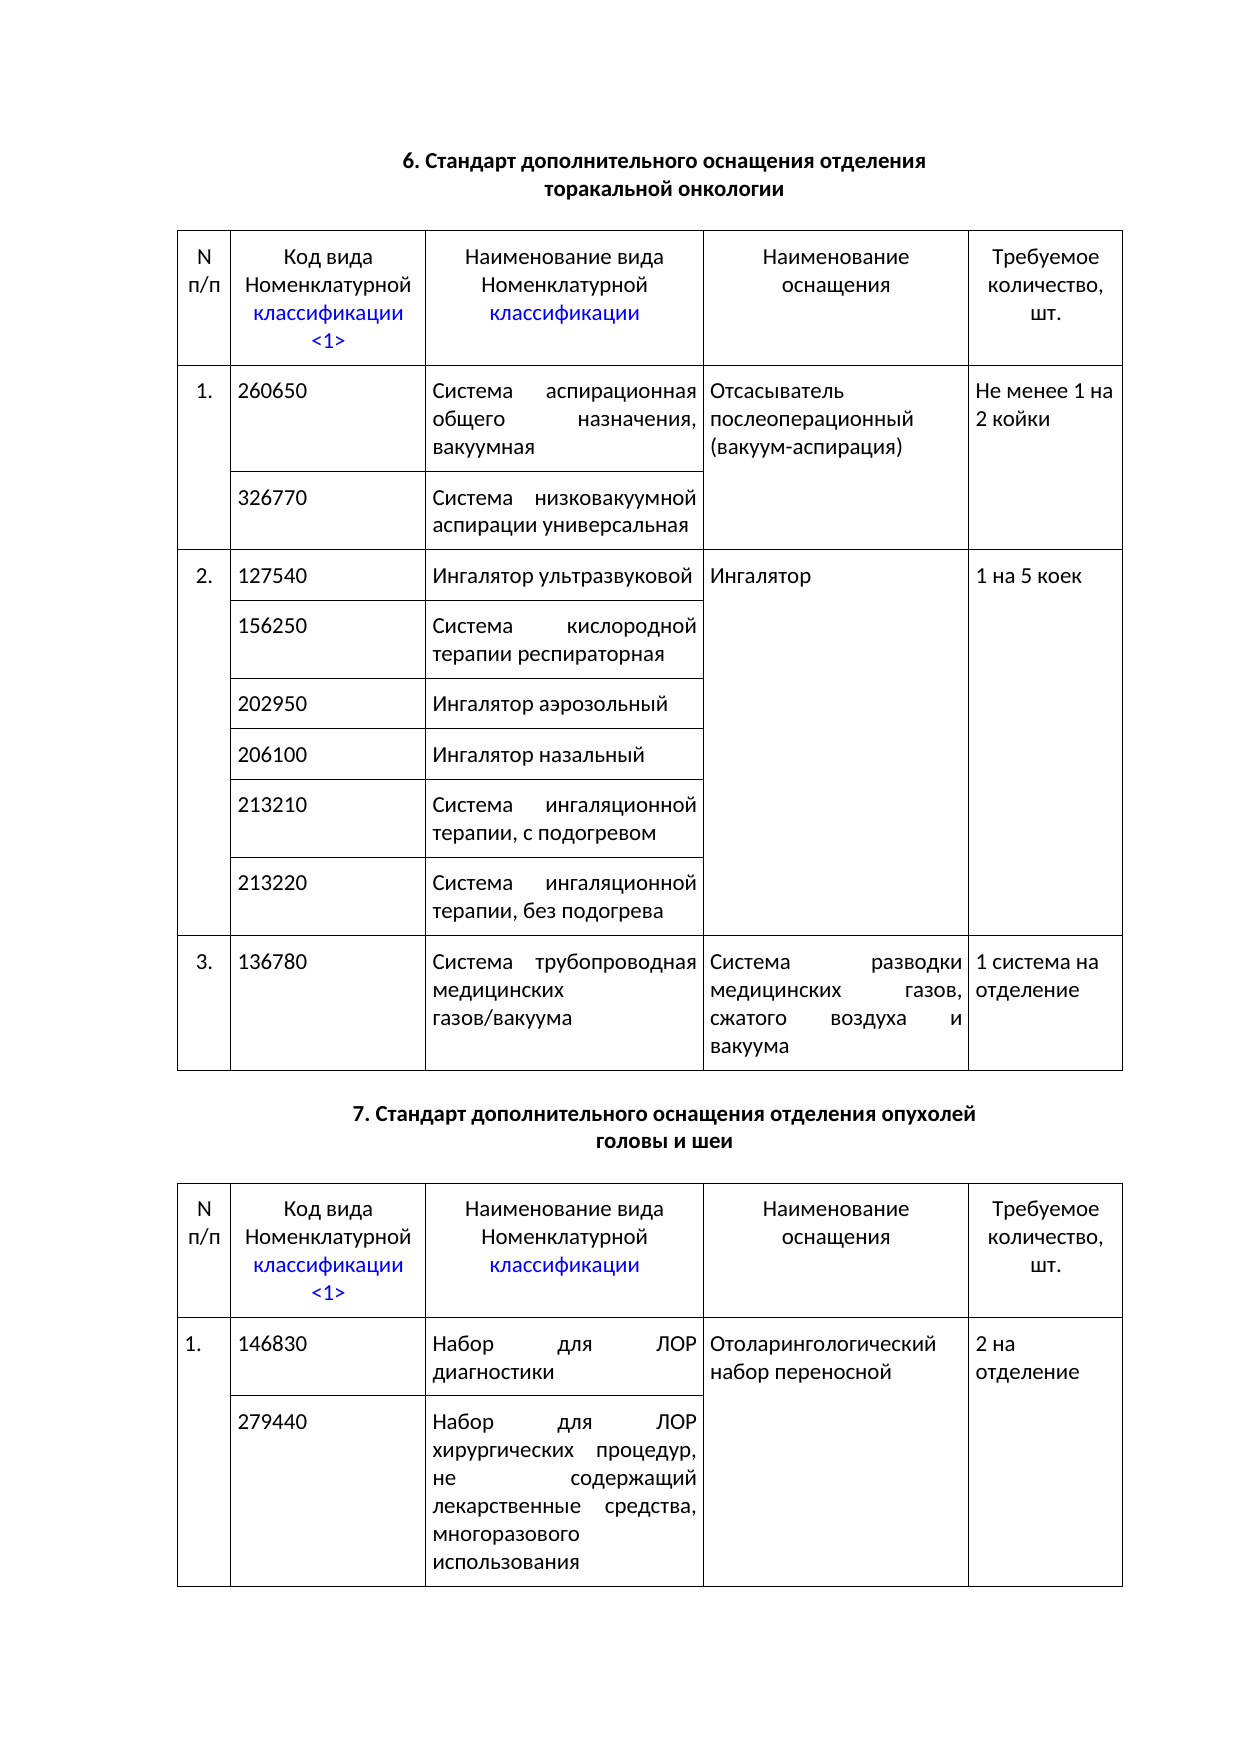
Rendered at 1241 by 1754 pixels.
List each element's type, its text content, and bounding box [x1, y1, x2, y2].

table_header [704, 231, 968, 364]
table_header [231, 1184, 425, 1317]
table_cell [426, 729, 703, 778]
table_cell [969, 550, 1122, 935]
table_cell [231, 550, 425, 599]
title 6. Стандарт дополнительного оснащения отделения [177, 146, 1152, 174]
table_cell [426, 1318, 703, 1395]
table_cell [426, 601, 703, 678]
title головы и шеи [177, 1127, 1152, 1155]
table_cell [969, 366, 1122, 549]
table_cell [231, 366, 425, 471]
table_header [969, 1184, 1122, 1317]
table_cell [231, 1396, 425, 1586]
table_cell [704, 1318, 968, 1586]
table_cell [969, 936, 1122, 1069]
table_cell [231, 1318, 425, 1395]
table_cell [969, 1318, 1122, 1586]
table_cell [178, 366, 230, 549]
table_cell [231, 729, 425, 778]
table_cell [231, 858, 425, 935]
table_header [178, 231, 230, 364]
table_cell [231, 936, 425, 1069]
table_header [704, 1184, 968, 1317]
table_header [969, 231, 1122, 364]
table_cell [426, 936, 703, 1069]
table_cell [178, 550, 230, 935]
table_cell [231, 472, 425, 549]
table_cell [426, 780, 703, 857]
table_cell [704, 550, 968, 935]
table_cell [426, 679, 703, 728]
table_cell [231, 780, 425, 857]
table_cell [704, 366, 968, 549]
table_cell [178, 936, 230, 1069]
title торакальной онкологии [177, 174, 1152, 202]
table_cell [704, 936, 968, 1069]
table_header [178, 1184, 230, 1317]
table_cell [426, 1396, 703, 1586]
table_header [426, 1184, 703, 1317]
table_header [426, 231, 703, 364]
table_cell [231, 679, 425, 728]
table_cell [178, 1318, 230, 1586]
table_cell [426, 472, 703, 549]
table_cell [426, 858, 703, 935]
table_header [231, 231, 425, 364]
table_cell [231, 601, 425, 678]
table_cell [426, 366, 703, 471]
title 7. Стандарт дополнительного оснащения отделения опухолей [177, 1099, 1152, 1127]
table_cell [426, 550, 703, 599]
